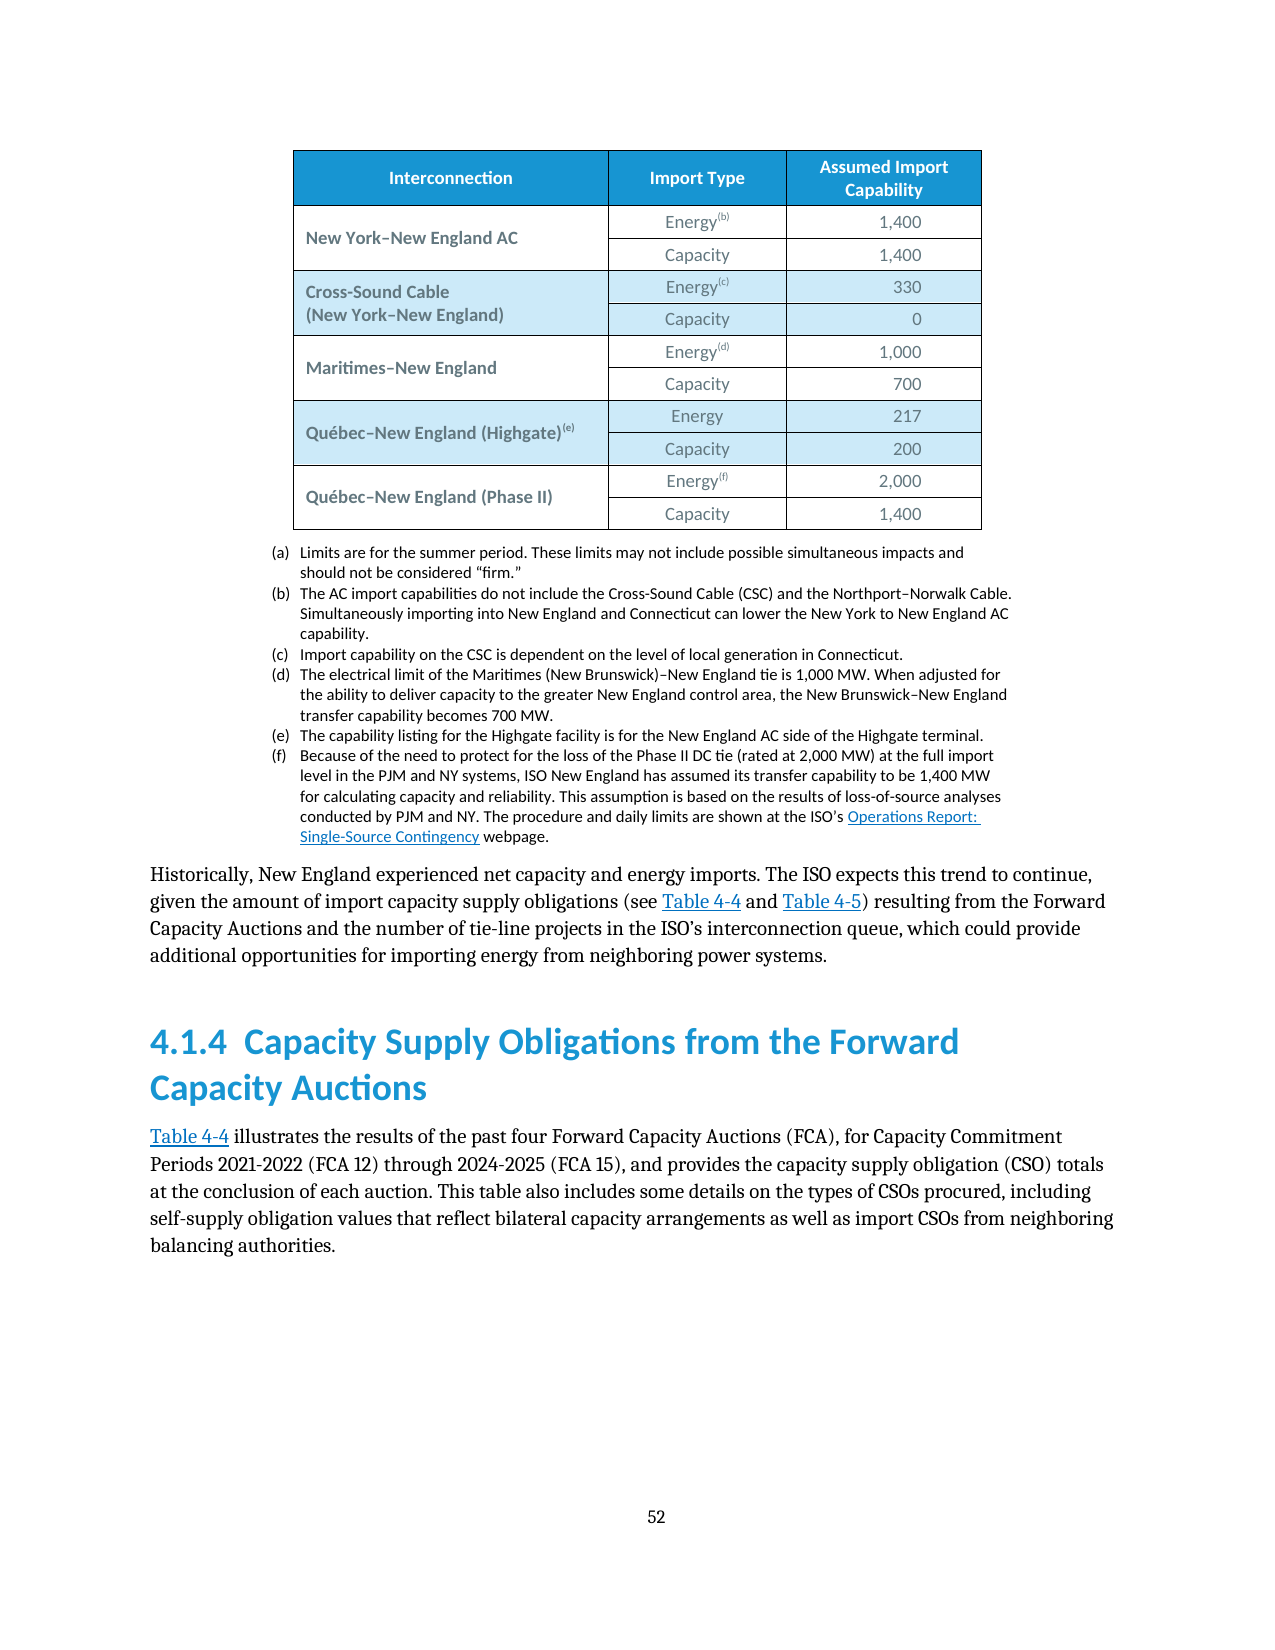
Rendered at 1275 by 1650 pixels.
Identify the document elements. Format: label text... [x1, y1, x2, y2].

table_cell Energy(f) [609, 466, 786, 497]
table_cell Capacity [609, 498, 786, 529]
table_cell Energy(d) [609, 336, 786, 367]
table_header Assumed Import Capability [787, 151, 981, 205]
text (c) Import capability on the CSC is dependent on the level of local generation in Connecticut. [271, 644, 1012, 664]
table_cell Capacity [609, 304, 786, 335]
table_cell Capacity [609, 368, 786, 400]
text Historically, New England experienced net capacity and energy imports. The ISO expects this trend to continue, given the amount of import capacity supply obligations (see Table 4-4 and Table 4-5) resulting from the Forward Capacity Auctions and the number of tie-line projects in the ISO’s interconnection queue, which could provide additional opportunities for importing energy from neighboring power systems. [150, 859, 1125, 968]
text (f) Because of the need to protect for the loss of the Phase II DC tie (rated at 2,000 MW) at the full import level in the PJM and NY systems, ISO New England has assumed its transfer capability to be 1,400 MW for calculating capacity and reliability. This assumption is based on the results of loss-of-source analyses conducted by PJM and NY. The procedure and daily limits are shown at the ISO’s Operations Report: Single-Source Contingency webpage. [271, 745, 1012, 847]
table_header Interconnection [294, 151, 608, 205]
table_cell Maritimes–New England [294, 336, 608, 400]
table_cell 1,400 [787, 498, 981, 529]
table_cell Québec–New England (Highgate)(e) [294, 401, 608, 464]
text (d) The electrical limit of the Maritimes (New Brunswick)–New England tie is 1,000 MW. When adjusted for the ability to deliver capacity to the greater New England control area, the New Brunswick–New England transfer capability becomes 700 MW. [271, 664, 1012, 725]
table_cell 330 [787, 271, 981, 302]
table_cell Energy(c) [609, 271, 786, 302]
table_cell Energy(b) [609, 206, 786, 238]
text (b) The AC import capabilities do not include the Cross-Sound Cable (CSC) and the Northport–Norwalk Cable. Simultaneously importing into New England and Connecticut can lower the New York to New England AC capability. [271, 583, 1012, 644]
table_cell 200 [787, 433, 981, 464]
subtitle Capacity Supply Obligations from the Forward Capacity Auctions [150, 1018, 1125, 1109]
table_cell Capacity [609, 433, 786, 464]
table_cell 700 [787, 368, 981, 400]
table_header Import Type [609, 151, 786, 205]
table_cell Québec–New England (Phase II) [294, 466, 608, 529]
table_cell 2,000 [787, 466, 981, 497]
table_cell 1,400 [787, 239, 981, 270]
table_cell New York–New England AC [294, 206, 608, 270]
text Table 4-4 illustrates the results of the past four Forward Capacity Auctions (FCA), for Capacity Commitment Periods 2021-2022 (FCA 12) through 2024-2025 (FCA 15), and provides the capacity supply obligation (CSO) totals at the conclusion of each auction. This table also includes some details on the types of CSOs procured, including self-supply obligation values that reflect bilateral capacity arrangements as well as import CSOs from neighboring balancing authorities. [150, 1122, 1125, 1257]
text (e) The capability listing for the Highgate facility is for the New England AC side of the Highgate terminal. [271, 725, 1012, 745]
table_cell 1,400 [787, 206, 981, 238]
table_cell Capacity [609, 239, 786, 270]
table_cell Cross-Sound Cable (New York–New England) [294, 271, 608, 335]
table_cell 0 [787, 304, 981, 335]
table_cell 1,000 [787, 336, 981, 367]
table_cell Energy [609, 401, 786, 432]
table_cell 217 [787, 401, 981, 432]
text (a) Limits are for the summer period. These limits may not include possible simultaneous impacts and should not be considered “firm.” [271, 542, 1012, 583]
